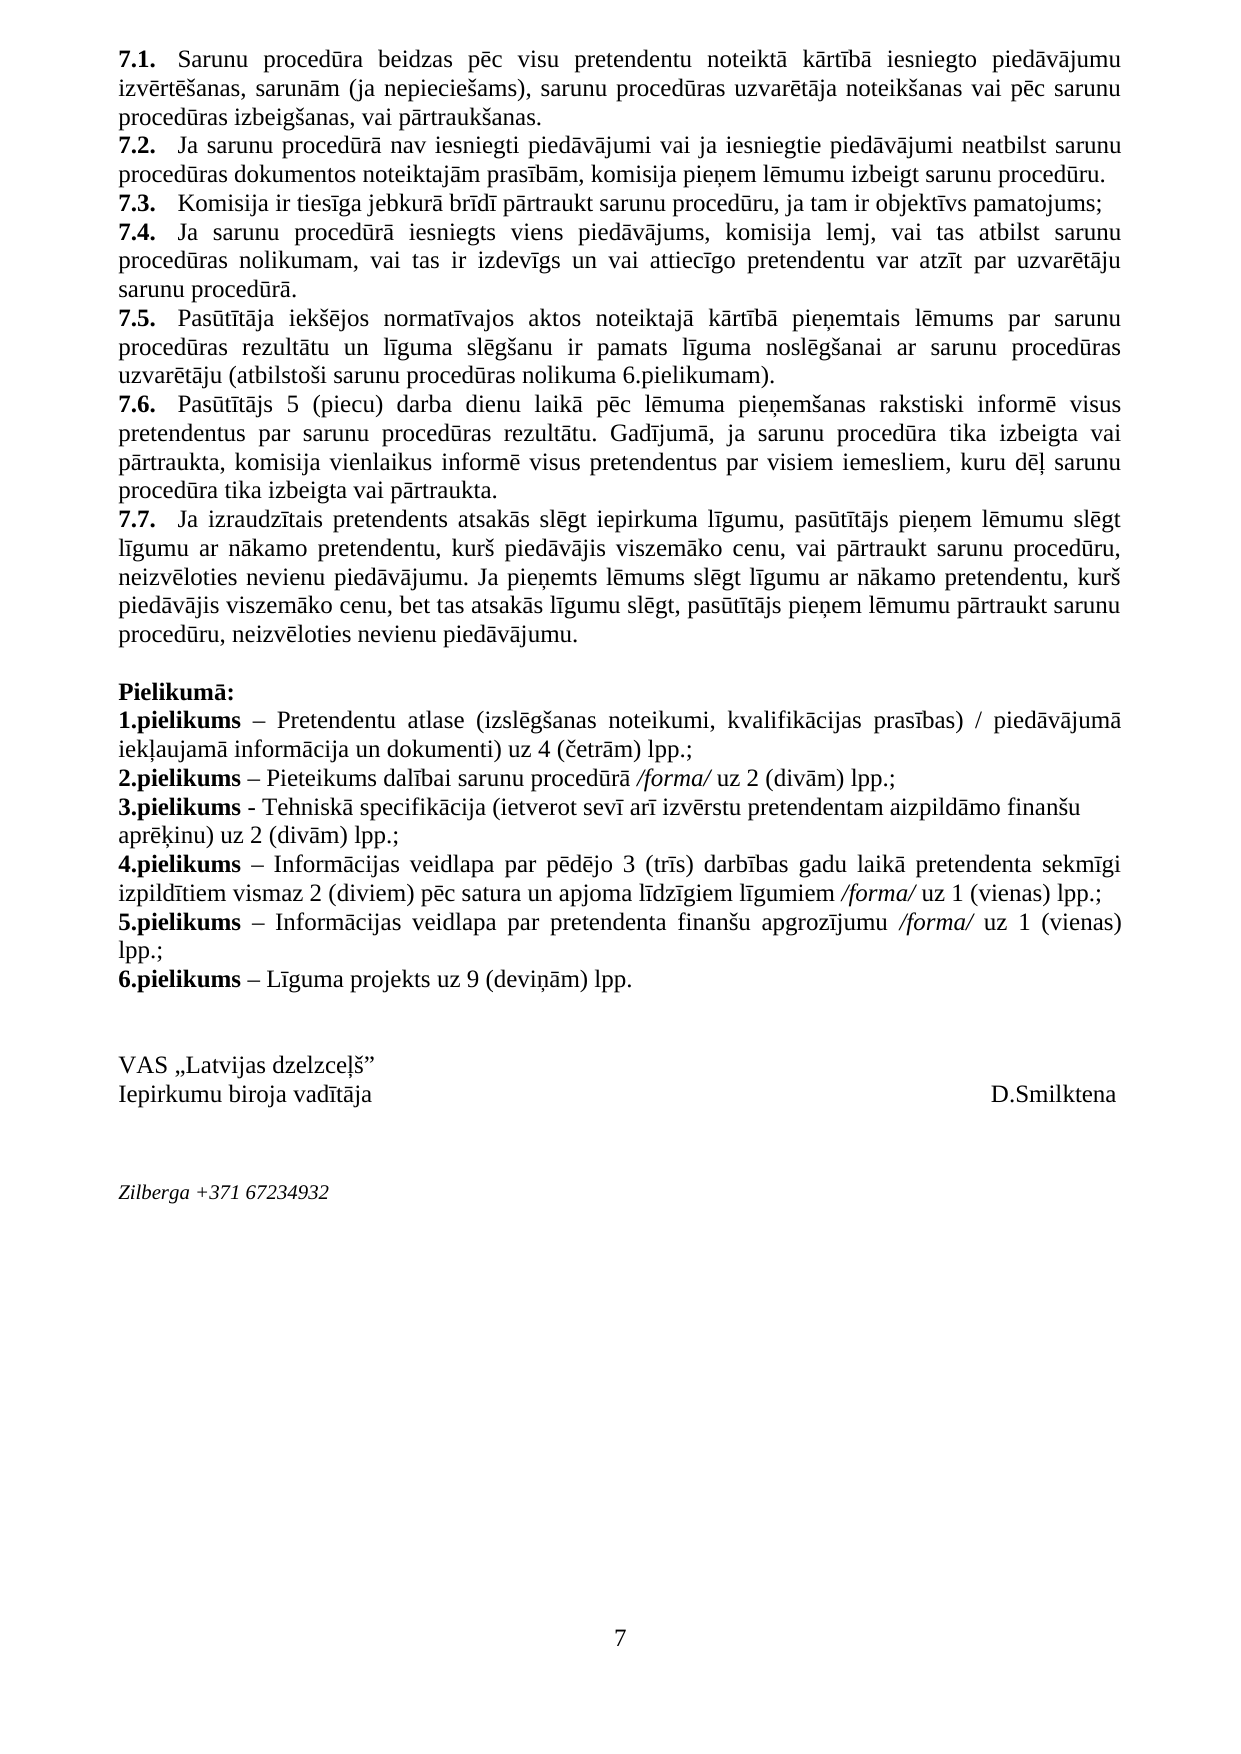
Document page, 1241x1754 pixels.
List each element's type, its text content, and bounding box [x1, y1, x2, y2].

list Sarunu procedūra beidzas pēc visu pretendentu noteiktā kārtībā iesniegto piedāvājumu izvērtēšanas, sarunām (ja nepieciešams), sarunu procedūras uzvarētāja noteikšanas vai pēc sarunu procedūras izbeigšanas, vai pārtraukšanas. [118, 44, 1122, 131]
list Pasūtītāja iekšējos normatīvajos aktos noteiktajā kārtībā pieņemtais lēmums par sarunu procedūras rezultātu un līguma slēgšanu ir pamats līguma noslēgšanai ar sarunu procedūras uzvarētāju (atbilstoši sarunu procedūras nolikuma 6.pielikumam). [118, 303, 1122, 389]
text Iepirkumu biroja vadītāja D.Smilktena [118, 1079, 1122, 1108]
list Ja sarunu procedūrā nav iesniegti piedāvājumi vai ja iesniegtie piedāvājumi neatbilst sarunu procedūras dokumentos noteiktajām prasībām, komisija pieņem lēmumu izbeigt sarunu procedūru. [118, 131, 1122, 188]
list Komisija ir tiesīga jebkurā brīdī pārtraukt sarunu procedūru, ja tam ir objektīvs pamatojums; [118, 188, 1122, 217]
text 4.pielikums – Informācijas veidlapa par pēdējo 3 (trīs) darbības gadu laikā pretendenta sekmīgi izpildītiem vismaz 2 (diviem) pēc satura un apjoma līdzīgiem līgumiem /forma/ uz 1 (vienas) lpp.; [118, 849, 1122, 907]
text VAS „Latvijas dzelzceļš” [118, 1051, 1122, 1079]
list Pasūtītājs 5 (piecu) darba dienu laikā pēc lēmuma pieņemšanas rakstiski informē visus pretendentus par sarunu procedūras rezultātu. Gadījumā, ja sarunu procedūra tika izbeigta vai pārtraukta, komisija vienlaikus informē visus pretendentus par visiem iemesliem, kuru dēļ sarunu procedūra tika izbeigta vai pārtraukta. [118, 389, 1122, 504]
text 1.pielikums – Pretendentu atlase (izslēgšanas noteikumi, kvalifikācijas prasības) / piedāvājumā iekļaujamā informācija un dokumenti) uz 4 (četrām) lpp.; [118, 706, 1122, 763]
list Ja izraudzītais pretendents atsakās slēgt iepirkuma līgumu, pasūtītājs pieņem lēmumu slēgt līgumu ar nākamo pretendentu, kurš piedāvājis viszemāko cenu, vai pārtraukt sarunu procedūru, neizvēloties nevienu piedāvājumu. Ja pieņemts lēmums slēgt līgumu ar nākamo pretendentu, kurš piedāvājis viszemāko cenu, bet tas atsakās līgumu slēgt, pasūtītājs pieņem lēmumu pārtraukt sarunu procedūru, neizvēloties nevienu piedāvājumu. [118, 504, 1122, 648]
list Ja sarunu procedūrā iesniegts viens piedāvājums, komisija lemj, vai tas atbilst sarunu procedūras nolikumam, vai tas ir izdevīgs un vai attiecīgo pretendentu var atzīt par uzvarētāju sarunu procedūrā. [118, 217, 1122, 303]
text 2.pielikums – Pieteikums dalībai sarunu procedūrā /forma/ uz 2 (divām) lpp.; [118, 763, 1122, 792]
text 3.pielikums - Tehniskā specifikācija (ietverot sevī arī izvērstu pretendentam aizpildāmo finanšu aprēķinu) uz 2 (divām) lpp.; [118, 792, 1122, 849]
text Zilberga +371 67234932 [118, 1180, 1122, 1204]
text 6.pielikums – Līguma projekts uz 9 (deviņām) lpp. [118, 964, 1122, 993]
text 5.pielikums – Informācijas veidlapa par pretendenta finanšu apgrozījumu /forma/ uz 1 (vienas) lpp.; [118, 907, 1122, 964]
text Pielikumā: [118, 677, 1122, 706]
